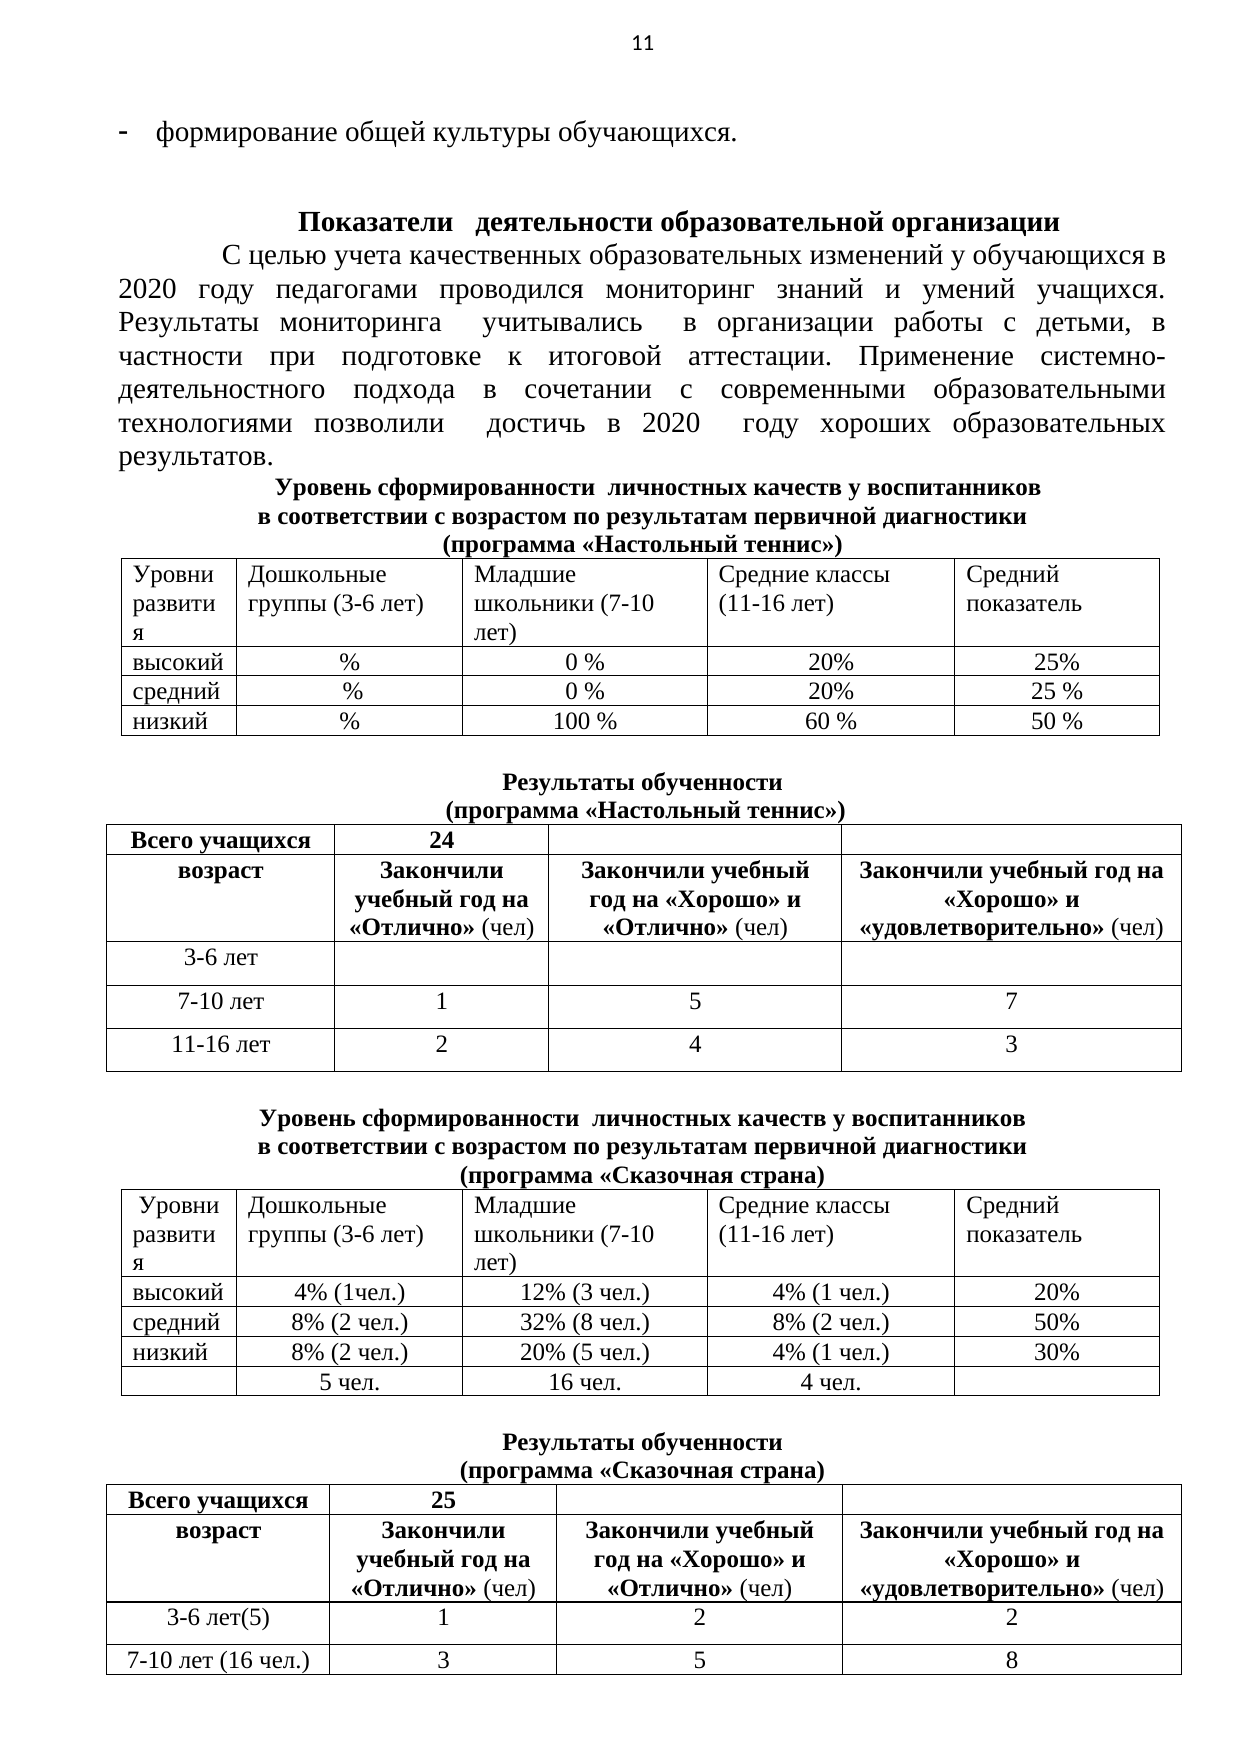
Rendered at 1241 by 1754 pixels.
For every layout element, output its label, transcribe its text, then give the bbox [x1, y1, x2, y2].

table_cell низкий [122, 706, 236, 735]
table_cell возраст [107, 855, 334, 941]
table_cell 4% (1 чел.) [708, 1337, 954, 1366]
table_cell 8 [843, 1645, 1181, 1674]
text Уровень сформированности личностных качеств у воспитанников [118, 472, 1167, 501]
table_cell 7-10 лет [107, 986, 334, 1028]
table_header [842, 825, 1181, 854]
table_cell 0 % [463, 676, 707, 705]
table_header Средний показатель [955, 559, 1159, 646]
text в соответствии с возрастом по результатам первичной диагностики [118, 1131, 1167, 1160]
table_cell 8% (2 чел.) [237, 1337, 462, 1366]
table_cell 2 [557, 1603, 842, 1644]
table_cell % [237, 676, 462, 705]
table_cell 4 чел. [708, 1367, 954, 1395]
table_header 25 [330, 1485, 556, 1514]
table_cell 7 [842, 986, 1181, 1028]
table_cell 20% (5 чел.) [463, 1337, 707, 1366]
table_cell 1 [330, 1603, 556, 1644]
table_cell 50% [955, 1307, 1159, 1336]
table_cell 20% [708, 647, 954, 675]
table_cell [335, 942, 548, 985]
table_cell 5 [549, 986, 841, 1028]
table_header Младшие школьники (7-10 лет) [463, 1190, 707, 1276]
table_cell 30% [955, 1337, 1159, 1366]
table_cell Закончили учебный год на «Хорошо» и «удовлетворительно» (чел) [843, 1515, 1181, 1601]
text (программа «Настольный теннис») [118, 529, 1167, 558]
table_header [557, 1485, 842, 1514]
table_header Уровни развития [122, 1190, 236, 1276]
table_cell 8% (2 чел.) [708, 1307, 954, 1336]
table_cell [122, 1367, 236, 1395]
table_cell 2 [843, 1603, 1181, 1644]
table_cell средний [122, 676, 236, 705]
table_cell высокий [122, 1277, 236, 1306]
text (программа «Сказочная страна) [118, 1160, 1167, 1189]
table_header [843, 1485, 1181, 1514]
table_header Дошкольные группы (3-6 лет) [237, 1190, 462, 1276]
list формирование общей культуры обучающихся. [118, 114, 1167, 148]
table_cell 4 [549, 1029, 841, 1071]
text (программа «Настольный теннис») [118, 795, 1167, 824]
text Результаты обученности [118, 1427, 1167, 1456]
table_cell средний [122, 1307, 236, 1336]
table_cell возраст [107, 1515, 329, 1601]
table_header Младшие школьники (7-10 лет) [463, 559, 707, 646]
table_cell % [237, 647, 462, 675]
table_header Средний показатель [955, 1190, 1159, 1276]
table_cell 20% [708, 676, 954, 705]
table_cell 12% (3 чел.) [463, 1277, 707, 1306]
table_header Средние классы (11-16 лет) [708, 1190, 954, 1276]
table_header [549, 825, 841, 854]
table_cell [549, 942, 841, 985]
table_header Уровни развития [122, 559, 236, 646]
table_cell 20% [955, 1277, 1159, 1306]
table_header Всего учащихся [107, 825, 334, 854]
table_cell 5 [557, 1645, 842, 1674]
table_cell низкий [122, 1337, 236, 1366]
table_cell Закончили учебный год на «Хорошо» и «удовлетворительно» (чел) [842, 855, 1181, 941]
table_cell 50 % [955, 706, 1159, 735]
text Показатели деятельности образовательной организации [118, 204, 1167, 237]
table_cell 11-16 лет [107, 1029, 334, 1071]
table_cell 25 % [955, 676, 1159, 705]
table_header 24 [335, 825, 548, 854]
table_cell [955, 1367, 1159, 1395]
table_header Всего учащихся [107, 1485, 329, 1514]
table_cell высокий [122, 647, 236, 675]
table_cell 3-6 лет [107, 942, 334, 985]
table_cell 25% [955, 647, 1159, 675]
text Уровень сформированности личностных качеств у воспитанников [118, 1103, 1167, 1131]
table_cell Закончили учебный год на «Хорошо» и «Отлично» (чел) [557, 1515, 842, 1601]
table_cell 8% (2 чел.) [237, 1307, 462, 1336]
table_cell Закончили учебный год на «Отлично» (чел) [335, 855, 548, 941]
table_cell 60 % [708, 706, 954, 735]
table_cell 3 [330, 1645, 556, 1674]
table_header Дошкольные группы (3-6 лет) [237, 559, 462, 646]
text Результаты обученности [118, 767, 1167, 795]
table_cell % [237, 706, 462, 735]
table_cell 5 чел. [237, 1367, 462, 1395]
table_cell 2 [335, 1029, 548, 1071]
text в соответствии с возрастом по результатам первичной диагностики [118, 501, 1167, 529]
table_cell 0 % [463, 647, 707, 675]
table_cell 3 [842, 1029, 1181, 1071]
table_cell 4% (1 чел.) [708, 1277, 954, 1306]
table_cell 100 % [463, 706, 707, 735]
table_cell 32% (8 чел.) [463, 1307, 707, 1336]
table_cell Закончили учебный год на «Хорошо» и «Отлично» (чел) [549, 855, 841, 941]
text С целью учета качественных образовательных изменений у обучающихся в 2020 году педагогами проводился мониторинг знаний и умений учащихся. Результаты мониторинга учитывались в организации работы с детьми, в частности при подготовке к итоговой аттестации. Применение системно-деятельностного подхода в сочетании с современными образовательными технологиями позволили достичь в 2020 году хороших образовательных результатов. [118, 237, 1167, 472]
table_cell 4% (1чел.) [237, 1277, 462, 1306]
table_cell Закончили учебный год на «Отлично» (чел) [330, 1515, 556, 1601]
table_cell [842, 942, 1181, 985]
table_cell 16 чел. [463, 1367, 707, 1395]
table_cell 7-10 лет (16 чел.) [107, 1645, 329, 1674]
text (программа «Сказочная страна) [118, 1456, 1167, 1484]
table_cell 3-6 лет(5) [107, 1603, 329, 1644]
table_cell 1 [335, 986, 548, 1028]
table_header Средние классы (11-16 лет) [708, 559, 954, 646]
